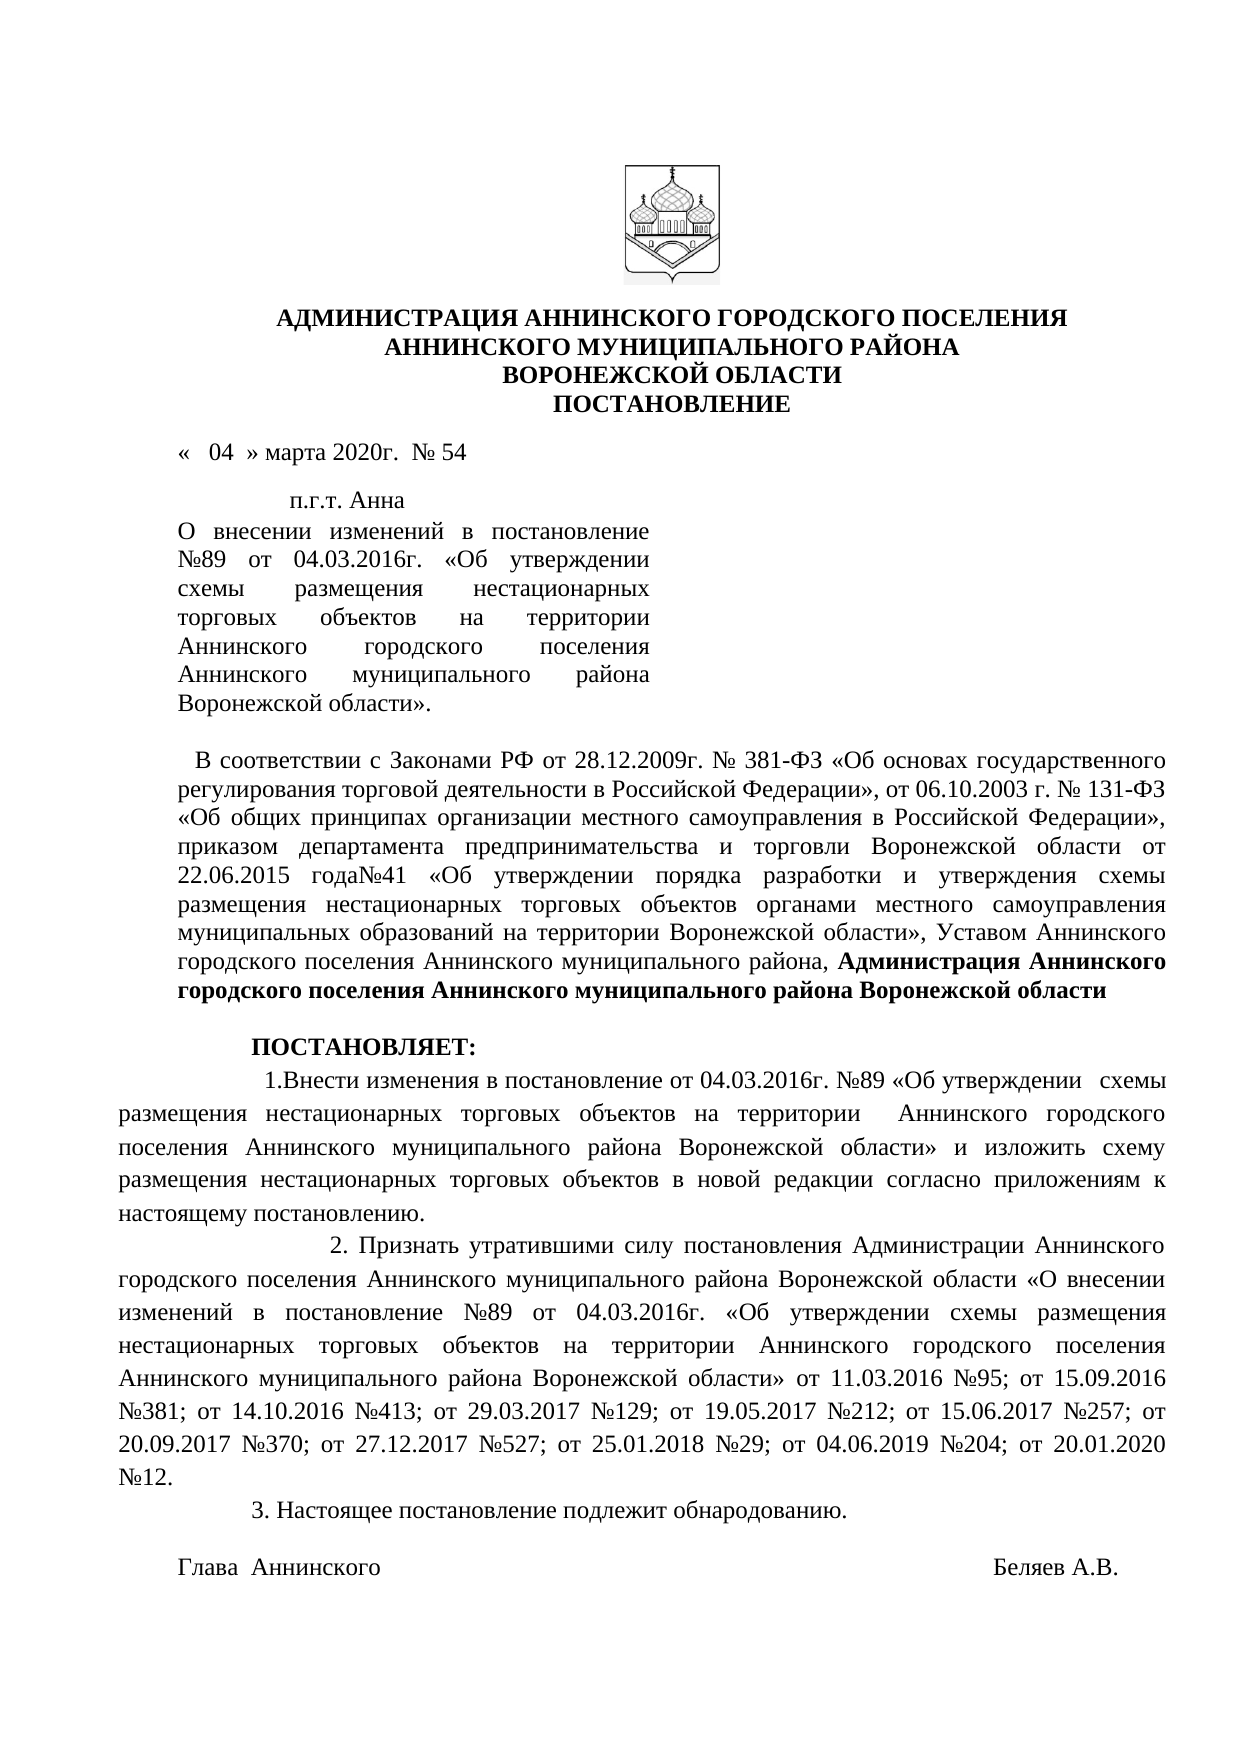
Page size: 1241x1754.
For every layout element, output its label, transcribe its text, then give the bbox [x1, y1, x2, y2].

text 1.Внести изменения в постановление от 04.03.2016г. №89 «Об утверждении схемы размещения нестационарных торговых объектов на территории Аннинского городского поселения Аннинского муниципального района Воронежской области» и изложить схему размещения нестационарных торговых объектов в новой редакции согласно приложениям к настоящему постановлению. [118, 1066, 1167, 1226]
text АННИНСКОГО МУНИЦИПАЛЬНОГО РАЙОНА [177, 332, 1167, 361]
text Глава Аннинского Беляев А.В. [177, 1552, 1167, 1581]
text О внесении изменений в постановление №89 от 04.03.2016г. «Об утверждении схемы размещения нестационарных торговых объектов на территории Аннинского городского поселения Аннинского муниципального района Воронежской области». [177, 516, 650, 717]
text ПОСТАНОВЛЯЕТ: [177, 1032, 1167, 1061]
text ПОСТАНОВЛЕНИЕ [177, 389, 1167, 418]
text 3. Настоящее постановление подлежит обнародованию. [177, 1495, 1173, 1523]
text 2. Признать утратившими силу постановления Администрации Аннинского городского поселения Аннинского муниципального района Воронежской области «О внесении изменений в постановление №89 от 04.03.2016г. «Об утверждении схемы размещения нестационарных торговых объектов на территории Аннинского городского поселения Аннинского муниципального района Воронежской области» от 11.03.2016 №95; от 15.09.2016 №381; от 14.10.2016 №413; от 29.03.2017 №129; от 19.05.2017 №212; от 15.06.2017 №257; от 20.09.2017 №370; от 27.12.2017 №527; от 25.01.2018 №29; от 04.06.2019 №204; от 20.01.2020 №12. [118, 1231, 1167, 1491]
text « 04 » марта 2020г. № 54 [177, 437, 606, 466]
text ВОРОНЕЖСКОЙ ОБЛАСТИ [177, 361, 1167, 389]
text АДМИНИСТРАЦИЯ АННИНСКОГО ГОРОДСКОГО ПОСЕЛЕНИЯ [177, 303, 1167, 332]
picture [623, 165, 721, 285]
text В соответствии с Законами РФ от 28.12.2009г. № 381-ФЗ «Об основах государственного регулирования торговой деятельности в Российской Федерации», от 06.10.2003 г. № 131-ФЗ «Об общих принципах организации местного самоуправления в Российской Федерации», приказом департамента предпринимательства и торговли Воронежской области от 22.06.2015 года№41 «Об утверждении порядка разработки и утверждения схемы размещения нестационарных торговых объектов органами местного самоуправления муниципальных образований на территории Воронежской области», Уставом Аннинского городского поселения Аннинского муниципального района, Администрация Аннинского городского поселения Аннинского муниципального района Воронежской области [177, 745, 1167, 1004]
text п.г.т. Анна [177, 485, 517, 513]
